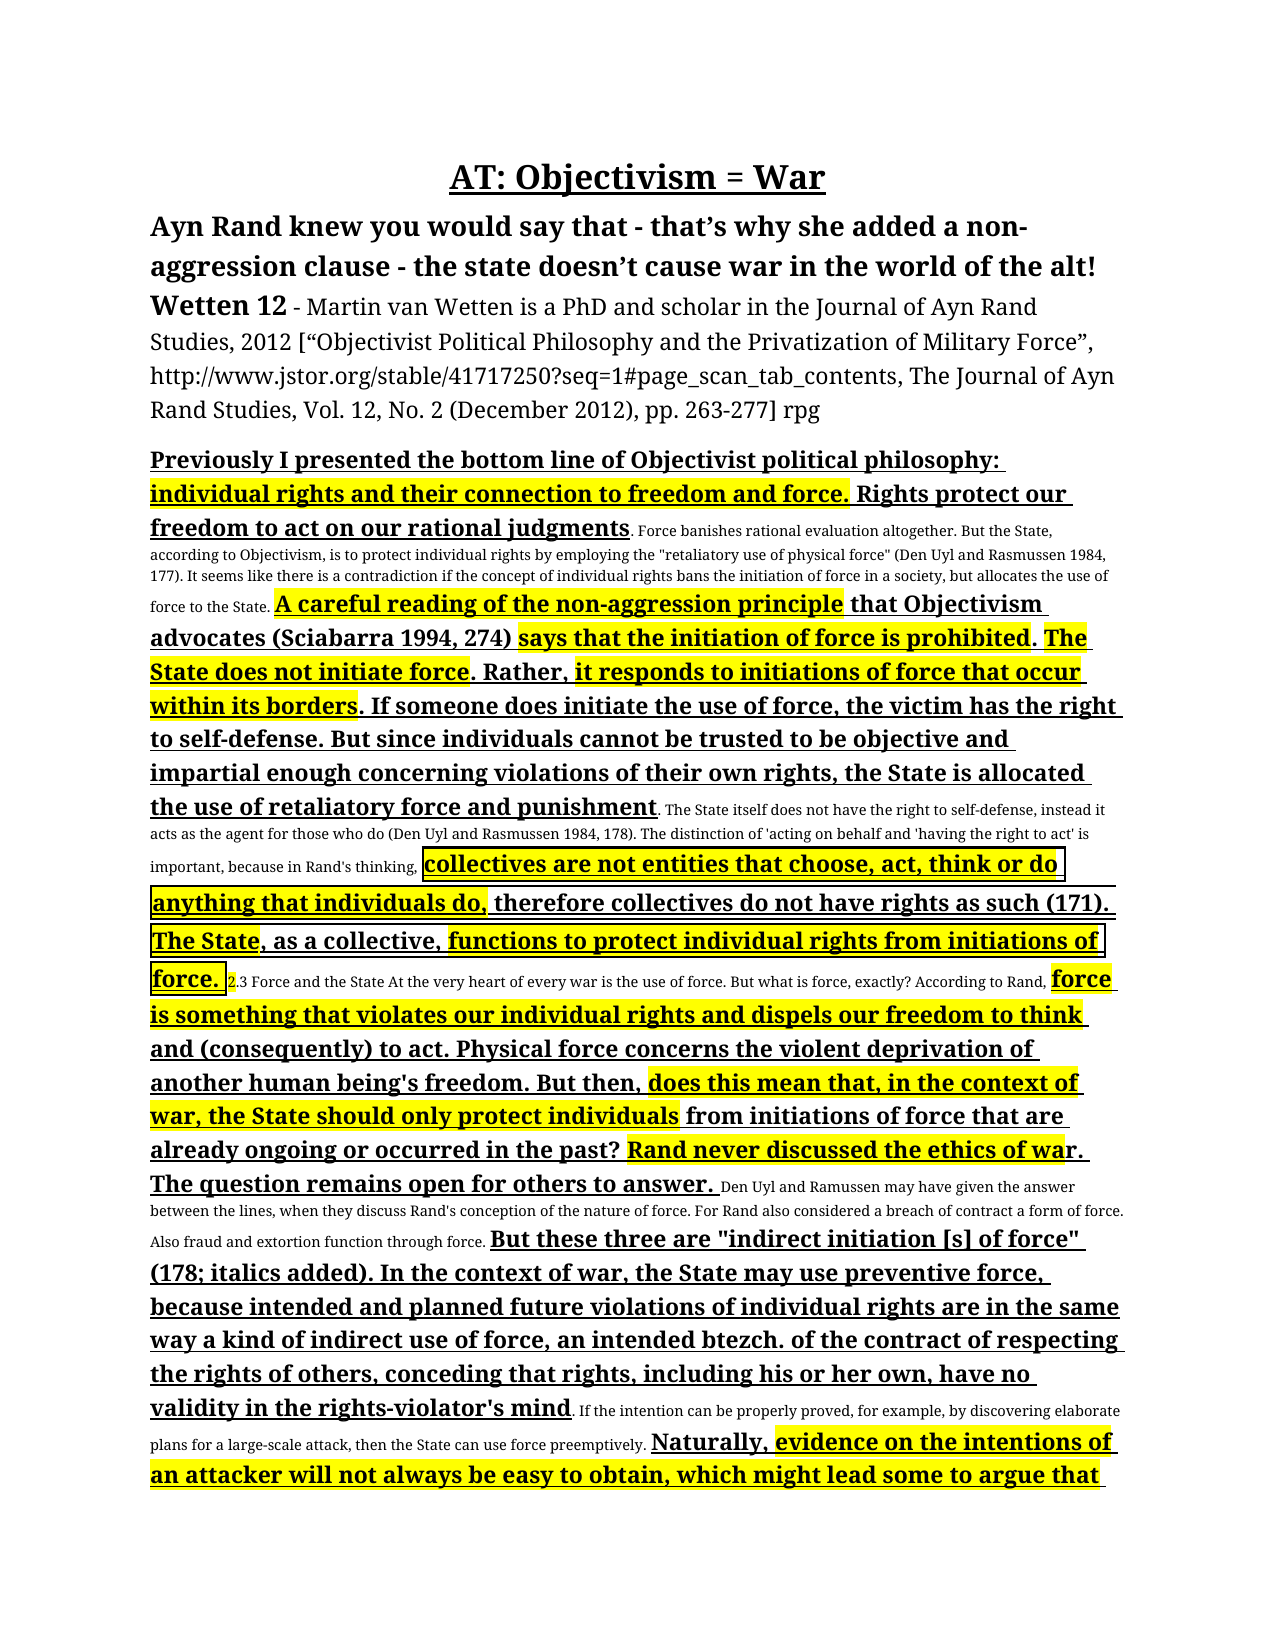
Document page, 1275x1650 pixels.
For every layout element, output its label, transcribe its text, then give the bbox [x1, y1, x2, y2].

text Wetten 12 - Martin van Wetten is a PhD and scholar in the Journal of Ayn Rand Studies, 2012 [“Objectivist Political Philosophy and the Privatization of Military Force”, http://www.jstor.org/stable/41717250?seq=1#page_scan_tab_contents, The Journal of Ayn Rand Studies, Vol. 12, No. 2 (December 2012), pp. 263-277] rpg [150, 287, 1125, 425]
subtitle AT: Objectivism = War [150, 154, 1125, 199]
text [150, 1352, 1125, 1490]
subtitle Ayn Rand knew you would say that - that’s why she added a non-aggression clause - the state doesn’t cause war in the world of the alt! [150, 207, 1125, 284]
